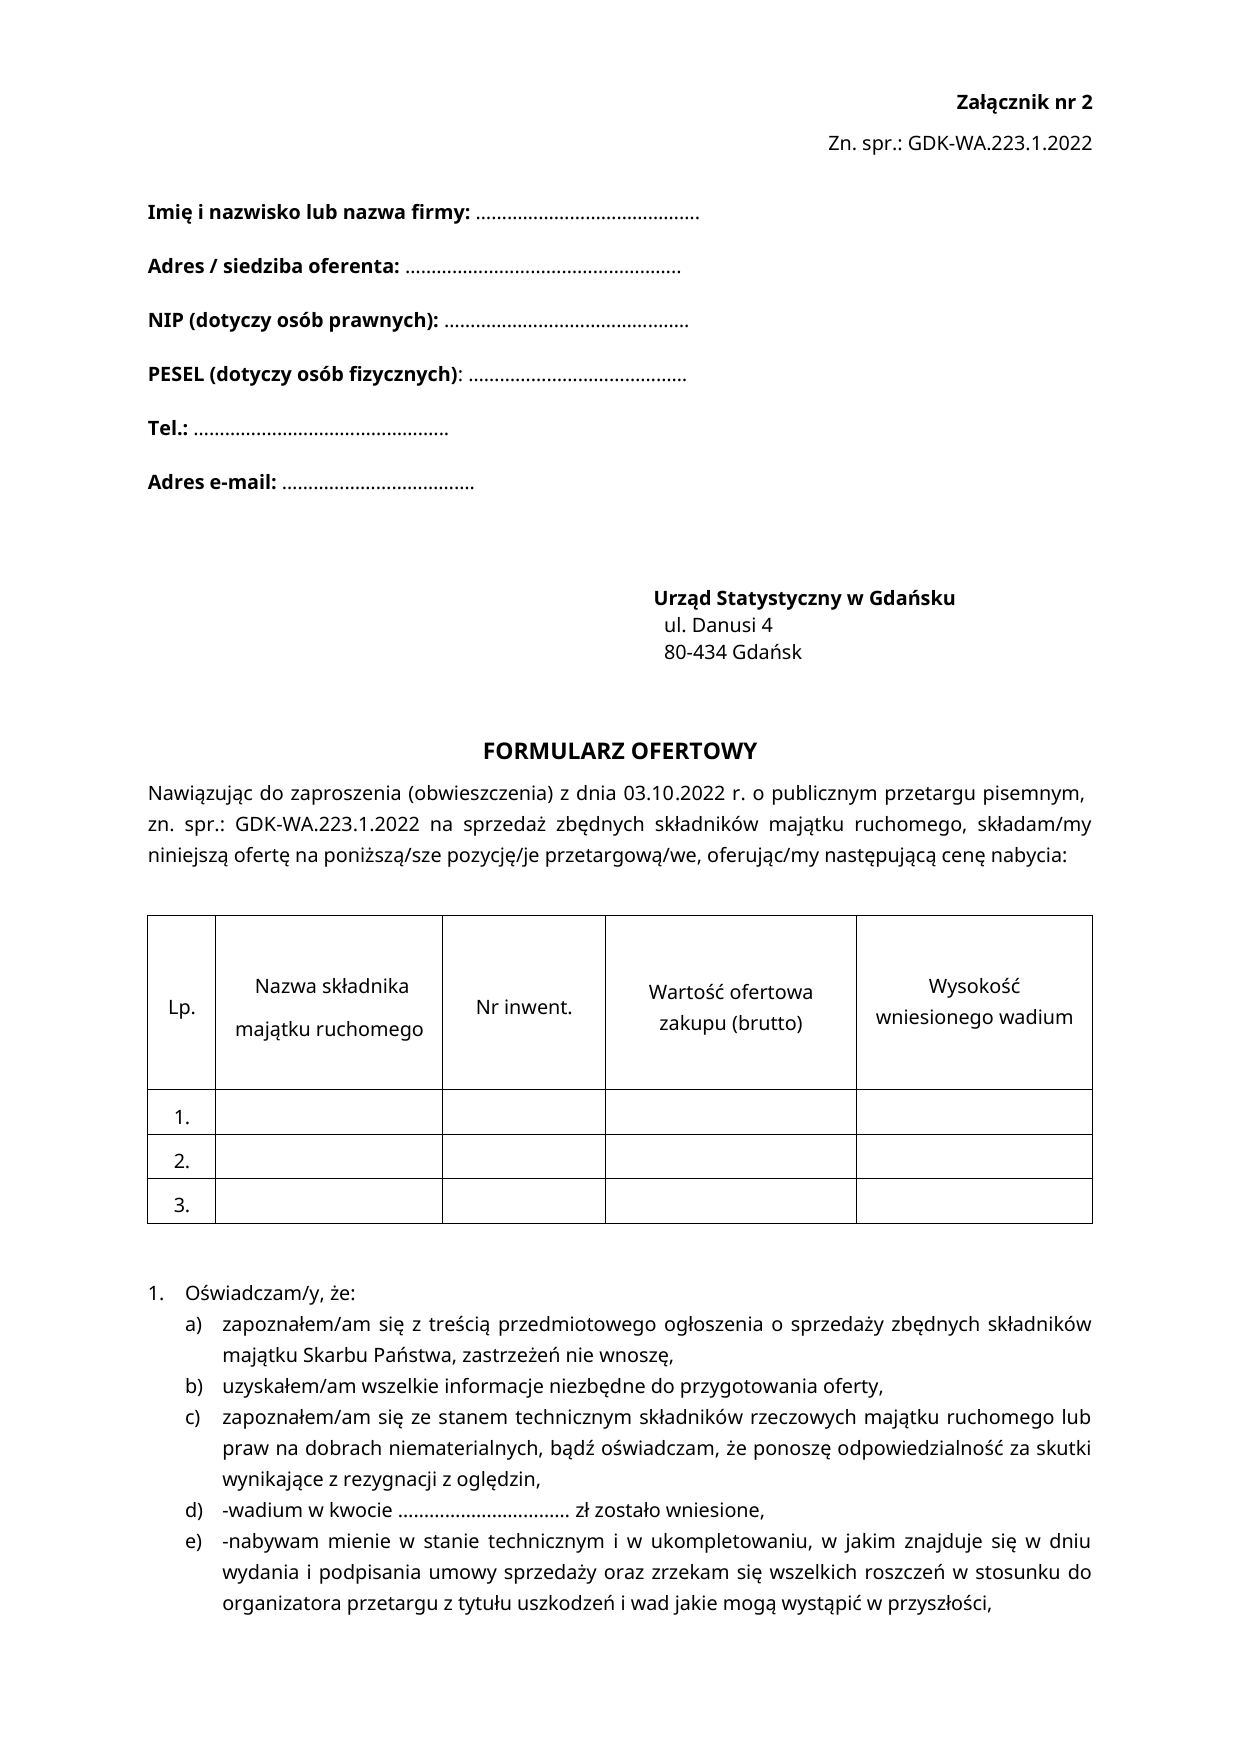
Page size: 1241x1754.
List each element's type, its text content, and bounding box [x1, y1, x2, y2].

text Adres e-mail: ………………………………. [148, 468, 1093, 495]
list zapoznałem/am się z treścią przedmiotowego ogłoszenia o sprzedaży zbędnych składników majątku Skarbu Państwa, zastrzeżeń nie wnoszę, [185, 1310, 1093, 1368]
table_cell [606, 1135, 856, 1178]
table_header Nr inwent. [443, 916, 605, 1089]
table_header Wartość ofertowa zakupu (brutto) [606, 916, 856, 1089]
text Urząd Statystyczny w Gdańsku [443, 584, 1093, 611]
text Załącznik nr 2 [148, 89, 1093, 116]
text FORMULARZ OFERTOWY [148, 735, 1093, 766]
text Tel.: ………….……………………………... [148, 414, 1093, 441]
table_cell [443, 1179, 605, 1222]
text Adres / siedziba oferenta: …………………………………………….. [148, 252, 1093, 279]
table_header Lp. [148, 916, 215, 1089]
table_header Wysokość wniesionego wadium [857, 916, 1092, 1089]
text 80-434 Gdańsk [516, 638, 1093, 665]
table_cell [857, 1090, 1092, 1134]
table_cell [443, 1135, 605, 1178]
table_cell 3. [148, 1179, 215, 1222]
text NIP (dotyczy osób prawnych): …………………………………….…. [148, 306, 1093, 333]
table_cell 1. [148, 1090, 215, 1134]
table_cell [606, 1179, 856, 1222]
list -nabywam mienie w stanie technicznym i w ukompletowaniu, w jakim znajduje się w dniu wydania i podpisania umowy sprzedaży oraz zrzekam się wszelkich roszczeń w stosunku do organizatora przetargu z tytułu uszkodzeń i wad jakie mogą wystąpić w przyszłości, [185, 1527, 1093, 1616]
table_cell [216, 1179, 442, 1222]
table_cell 2. [148, 1135, 215, 1178]
table_cell [857, 1179, 1092, 1222]
table_cell [443, 1090, 605, 1134]
text Zn. spr.: GDK-WA.223.1.2022 [148, 129, 1093, 156]
text Nawiązując do zaproszenia (obwieszczenia) z dnia 03.10.2022 r. o publicznym przetargu pisemnym, zn. spr.: GDK-WA.223.1.2022 na sprzedaż zbędnych składników majątku ruchomego, składam/my niniejszą ofertę na poniższą/sze pozycję/je przetargową/we, oferując/my następującą cenę nabycia: [148, 779, 1093, 868]
list -wadium w kwocie …………………………… zł zostało wniesione, [185, 1496, 1093, 1523]
list zapoznałem/am się ze stanem technicznym składników rzeczowych majątku ruchomego lub praw na dobrach niematerialnych, bądź oświadczam, że ponoszę odpowiedzialność za skutki wynikające z rezygnacji z oględzin, [185, 1403, 1093, 1492]
table_cell [216, 1090, 442, 1134]
list Oświadczam/y, że: [148, 1279, 1093, 1306]
table_header Nazwa składnika majątku ruchomego [216, 916, 442, 1089]
table_cell [857, 1135, 1092, 1178]
text PESEL (dotyczy osób fizycznych): …………………………………… [148, 360, 1093, 387]
text Imię i nazwisko lub nazwa firmy: ……………………………………. [148, 198, 1093, 225]
list uzyskałem/am wszelkie informacje niezbędne do przygotowania oferty, [185, 1372, 1093, 1399]
text ul. Danusi 4 [590, 611, 1093, 638]
table_cell [606, 1090, 856, 1134]
table_cell [216, 1135, 442, 1178]
